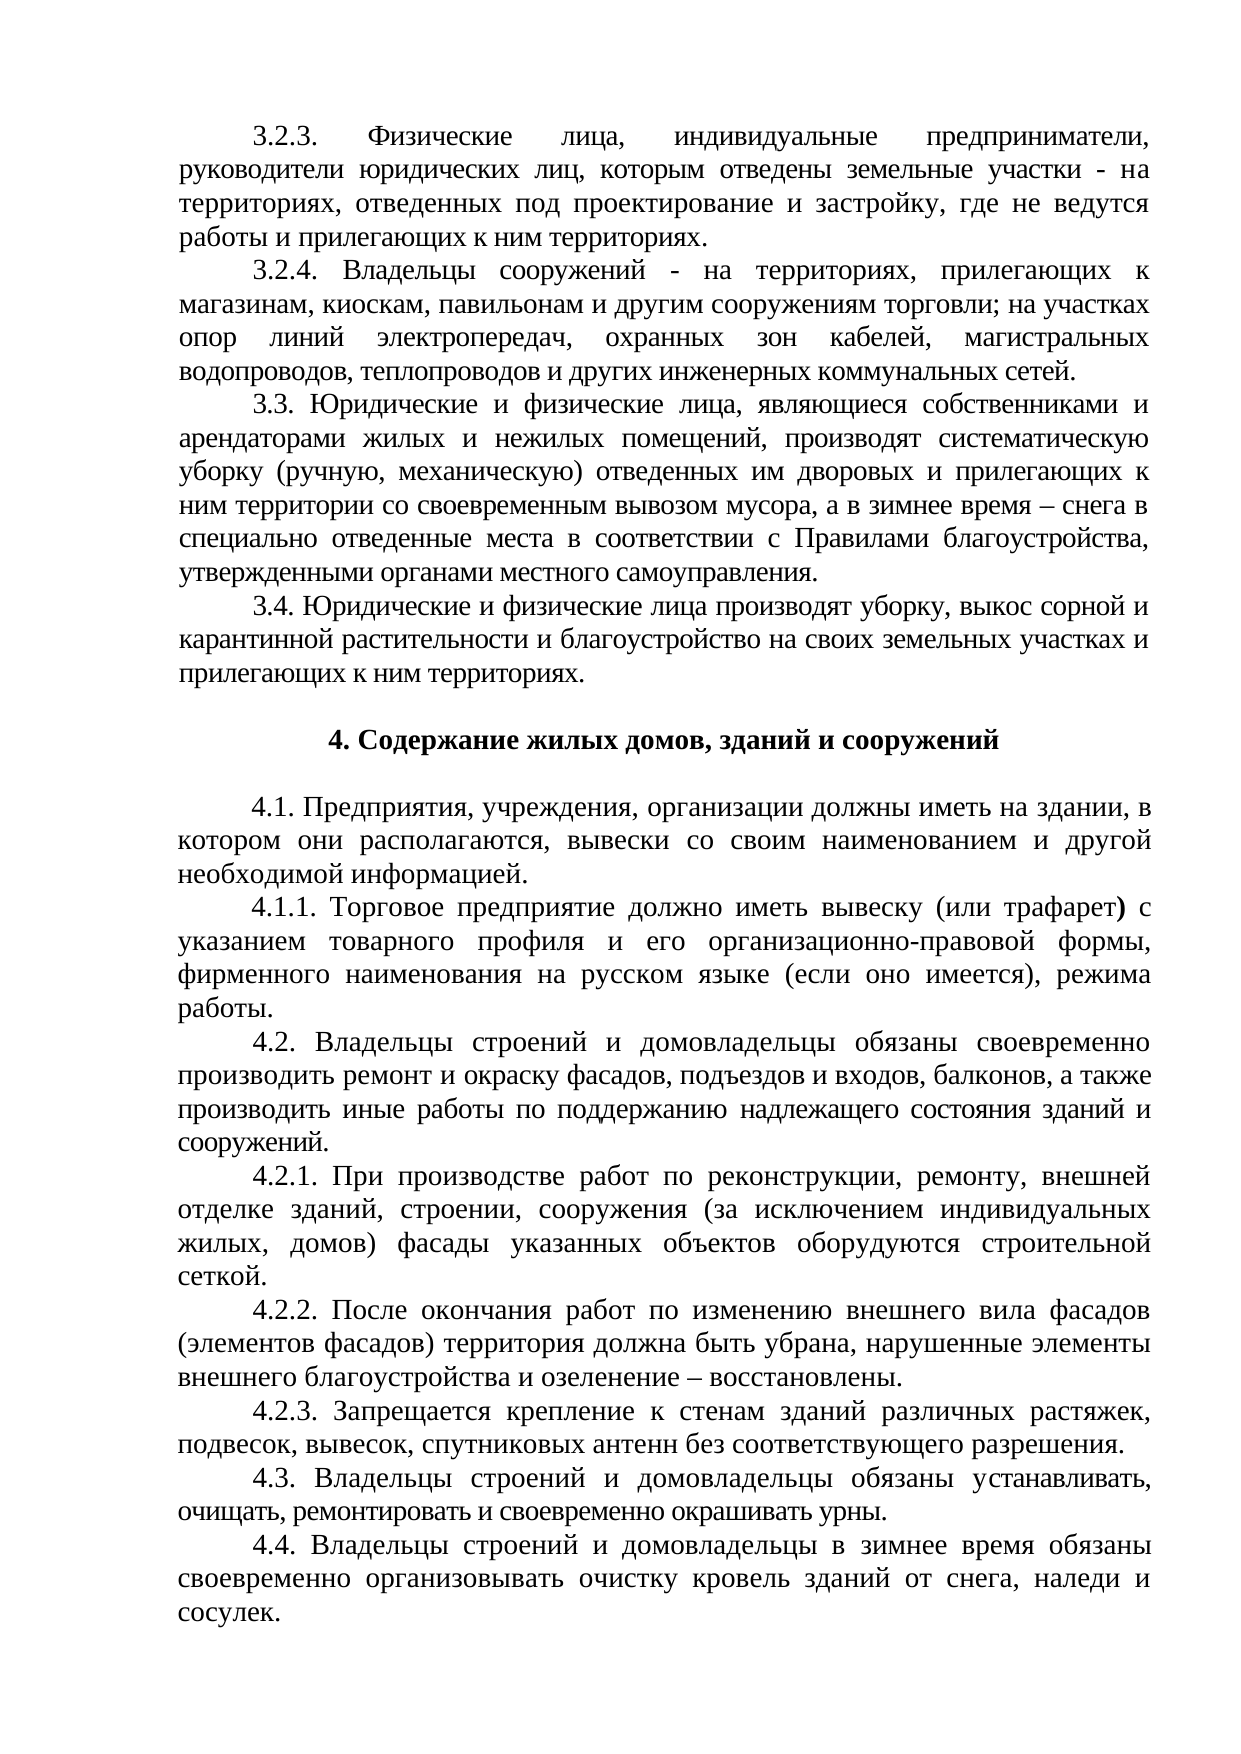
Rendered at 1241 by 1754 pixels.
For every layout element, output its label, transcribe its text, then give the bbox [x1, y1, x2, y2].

text 4.1.1. Торговое предприятие должно иметь вывеску (или трафарет) с указанием товарного профиля и его организационно-правовой формы, фирменного наименования на русском языке (если оно имеется), режима работы. [177, 889, 1152, 1024]
text 4.2.1. При производстве работ по реконструкции, ремонту, внешней отделке зданий, строении, сооружения (за исключением индивидуальных жилых, домов) фасады указанных объектов оборудуются строительной сеткой. [177, 1158, 1152, 1292]
text 4.2.2. После окончания работ по изменению внешнего вила фасадов (элементов фасадов) территория должна быть убрана, нарушенные элементы внешнего благоустройства и озеленение – восстановлены. [177, 1292, 1152, 1393]
text 4.4. Владельцы строений и домовладельцы в зимнее время обязаны своевременно организовывать очистку кровель зданий от снега, наледи и сосулек. [177, 1527, 1152, 1627]
text 3.2.4. Владельцы сооружений - на территориях, прилегающих к магазинам, киоскам, павильонам и другим сооружениям торговли; на участках опор линий электропередач, охранных зон кабелей, магистральных водопроводов, теплопроводов и других инженерных коммунальных сетей. [179, 252, 1150, 386]
text 4.2.3. Запрещается крепление к стенам зданий различных растяжек, подвесок, вывесок, спутниковых антенн без соответствующего разрешения. [177, 1393, 1152, 1460]
text 3.2.3. Физические лица, индивидуальные предприниматели, руководители юридических лиц, которым отведены земельные участки - на территориях, отведенных под проектирование и застройку, где не ведутся работы и прилегающих к ним территориях. [179, 118, 1150, 252]
text 3.4. Юридические и физические лица производят уборку, выкос сорной и карантинной растительности и благоустройство на своих земельных участках и прилегающих к ним территориях. [179, 588, 1150, 688]
text 4. Содержание жилых домов, зданий и сооружений [176, 722, 1152, 755]
text 3.3. Юридические и физические лица, являющиеся собственниками и арендаторами жилых и нежилых помещений, производят систематическую уборку (ручную, механическую) отведенных им дворовых и прилегающих к ним территории со своевременным вывозом мусора, а в зимнее время – снега в специально отведенные места в соответствии с Правилами благоустройства, утвержденными органами местного самоуправления. [179, 386, 1150, 588]
text 4.3. Владельцы строений и домовладельцы обязаны устанавливать, очищать, ремонтировать и своевременно окрашивать урны. [177, 1460, 1152, 1527]
text 4.2. Владельцы строений и домовладельцы обязаны своевременно производить ремонт и окраску фасадов, подъездов и входов, балконов, а также производить иные работы по поддержанию надлежащего состояния зданий и сооружений. [177, 1024, 1152, 1158]
text 4.1. Предприятия, учреждения, организации должны иметь на здании, в котором они располагаются, вывески со своим наименованием и другой необходимой информацией. [177, 789, 1152, 889]
